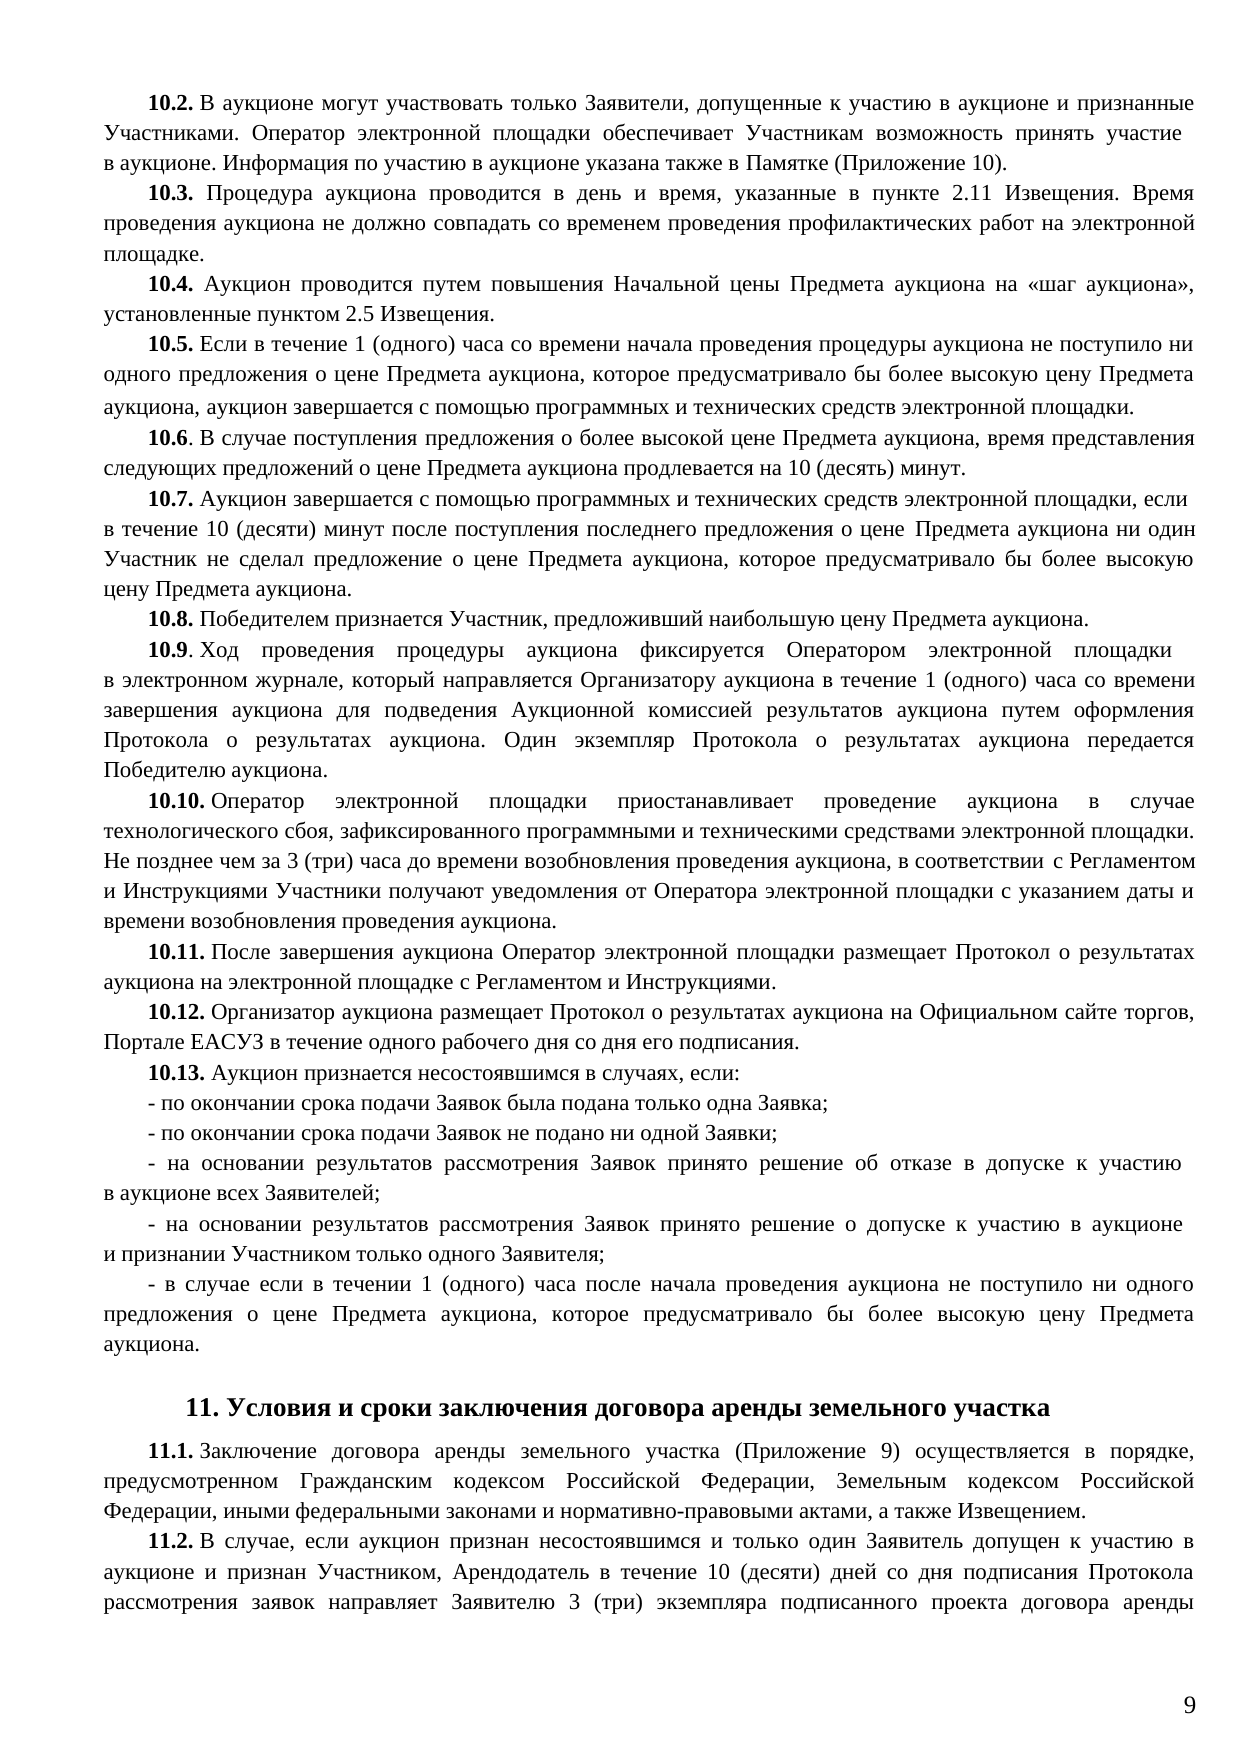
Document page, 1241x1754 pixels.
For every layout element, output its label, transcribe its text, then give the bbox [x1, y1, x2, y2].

text 10.12. Организатор аукциона размещает Протокол о результатах аукциона на Официальном сайте торгов, Портале ЕАСУЗ в течение одного рабочего дня со дня его подписания. [103, 998, 1196, 1055]
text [103, 1528, 1196, 1614]
text 11.1. Заключение договора аренды земельного участка (Приложение 9) осуществляется в порядке, предусмотренном Гражданским кодексом Российской Федерации, Земельным кодексом Российской Федерации, иными федеральными законами и нормативно-правовыми актами, а также Извещением. [103, 1437, 1196, 1524]
text 10.5. Если в течение 1 (одного) часа со времени начала проведения процедуры аукциона не поступило ни одного предложения о цене Предмета аукциона, которое предусматривало бы более высокую цену Предмета аукциона, аукцион завершается с помощью программных и технических средств электронной площадки. [103, 330, 1196, 420]
text - по окончании срока подачи Заявок не подано ни одной Заявки; [103, 1119, 1196, 1145]
text 10.11. После завершения аукциона Оператор электронной площадки размещает Протокол о результатах аукциона на электронной площадке с Регламентом и Инструкциями. [103, 938, 1196, 994]
text 10.6. В случае поступления предложения о более высокой цене Предмета аукциона, время представления следующих предложений о цене Предмета аукциона продлевается на 10 (десять) минут. [103, 424, 1196, 481]
text 10.3. Процедура аукциона проводится в день и время, указанные в пункте 2.11 Извещения. Время проведения аукциона не должно совпадать со временем проведения профилактических работ на электронной площадке. [103, 179, 1196, 266]
text 10.10. Оператор электронной площадки приостанавливает проведение аукциона в случае технологического сбоя, зафиксированного программными и техническими средствами электронной площадки. Не позднее чем за 3 (три) часа до времени возобновления проведения аукциона, в соответствии с Регламентом и Инструкциями Участники получают уведомления от Оператора электронной площадки с указанием даты и времени возобновления проведения аукциона. [103, 787, 1196, 934]
subtitle 11. Условия и сроки заключения договора аренды земельного участка [185, 1391, 1196, 1422]
text - на основании результатов рассмотрения Заявок принято решение об отказе в допуске к участию в аукционе всех Заявителей; [103, 1149, 1196, 1206]
text 10.4. Аукцион проводится путем повышения Начальной цены Предмета аукциона на «шаг аукциона», установленные пунктом 2.5 Извещения. [103, 270, 1196, 326]
text 10.8. Победителем признается Участник, предложивший наибольшую цену Предмета аукциона. [103, 605, 1196, 632]
text 10.9. Ход проведения процедуры аукциона фиксируется Оператором электронной площадки в электронном журнале, который направляется Организатору аукциона в течение 1 (одного) часа со времени завершения аукциона для подведения Аукционной комиссией результатов аукциона путем оформления Протокола о результатах аукциона. Один экземпляр Протокола о результатах аукциона передается Победителю аукциона. [103, 636, 1196, 783]
text - на основании результатов рассмотрения Заявок принято решение о допуске к участию в аукционе и признании Участником только одного Заявителя; [103, 1209, 1196, 1266]
text - по окончании срока подачи Заявок была подана только одна Заявка; [103, 1089, 1196, 1115]
text - в случае если в течении 1 (одного) часа после начала проведения аукциона не поступило ни одного предложения о цене Предмета аукциона, которое предусматривало бы более высокую цену Предмета аукциона. [103, 1270, 1196, 1357]
text 10.7. Аукцион завершается с помощью программных и технических средств электронной площадки, если в течение 10 (десяти) минут после поступления последнего предложения о цене Предмета аукциона ни один Участник не сделал предложение о цене Предмета аукциона, которое предусматривало бы более высокую цену Предмета аукциона. [103, 484, 1196, 602]
text 10.13. Аукцион признается несостоявшимся в случаях, если: [103, 1058, 1196, 1085]
text 10.2. В аукционе могут участвовать только Заявители, допущенные к участию в аукционе и признанные Участниками. Оператор электронной площадки обеспечивает Участникам возможность принять участие в аукционе. Информация по участию в аукционе указана также в Памятке (Приложение 10). [103, 89, 1196, 175]
